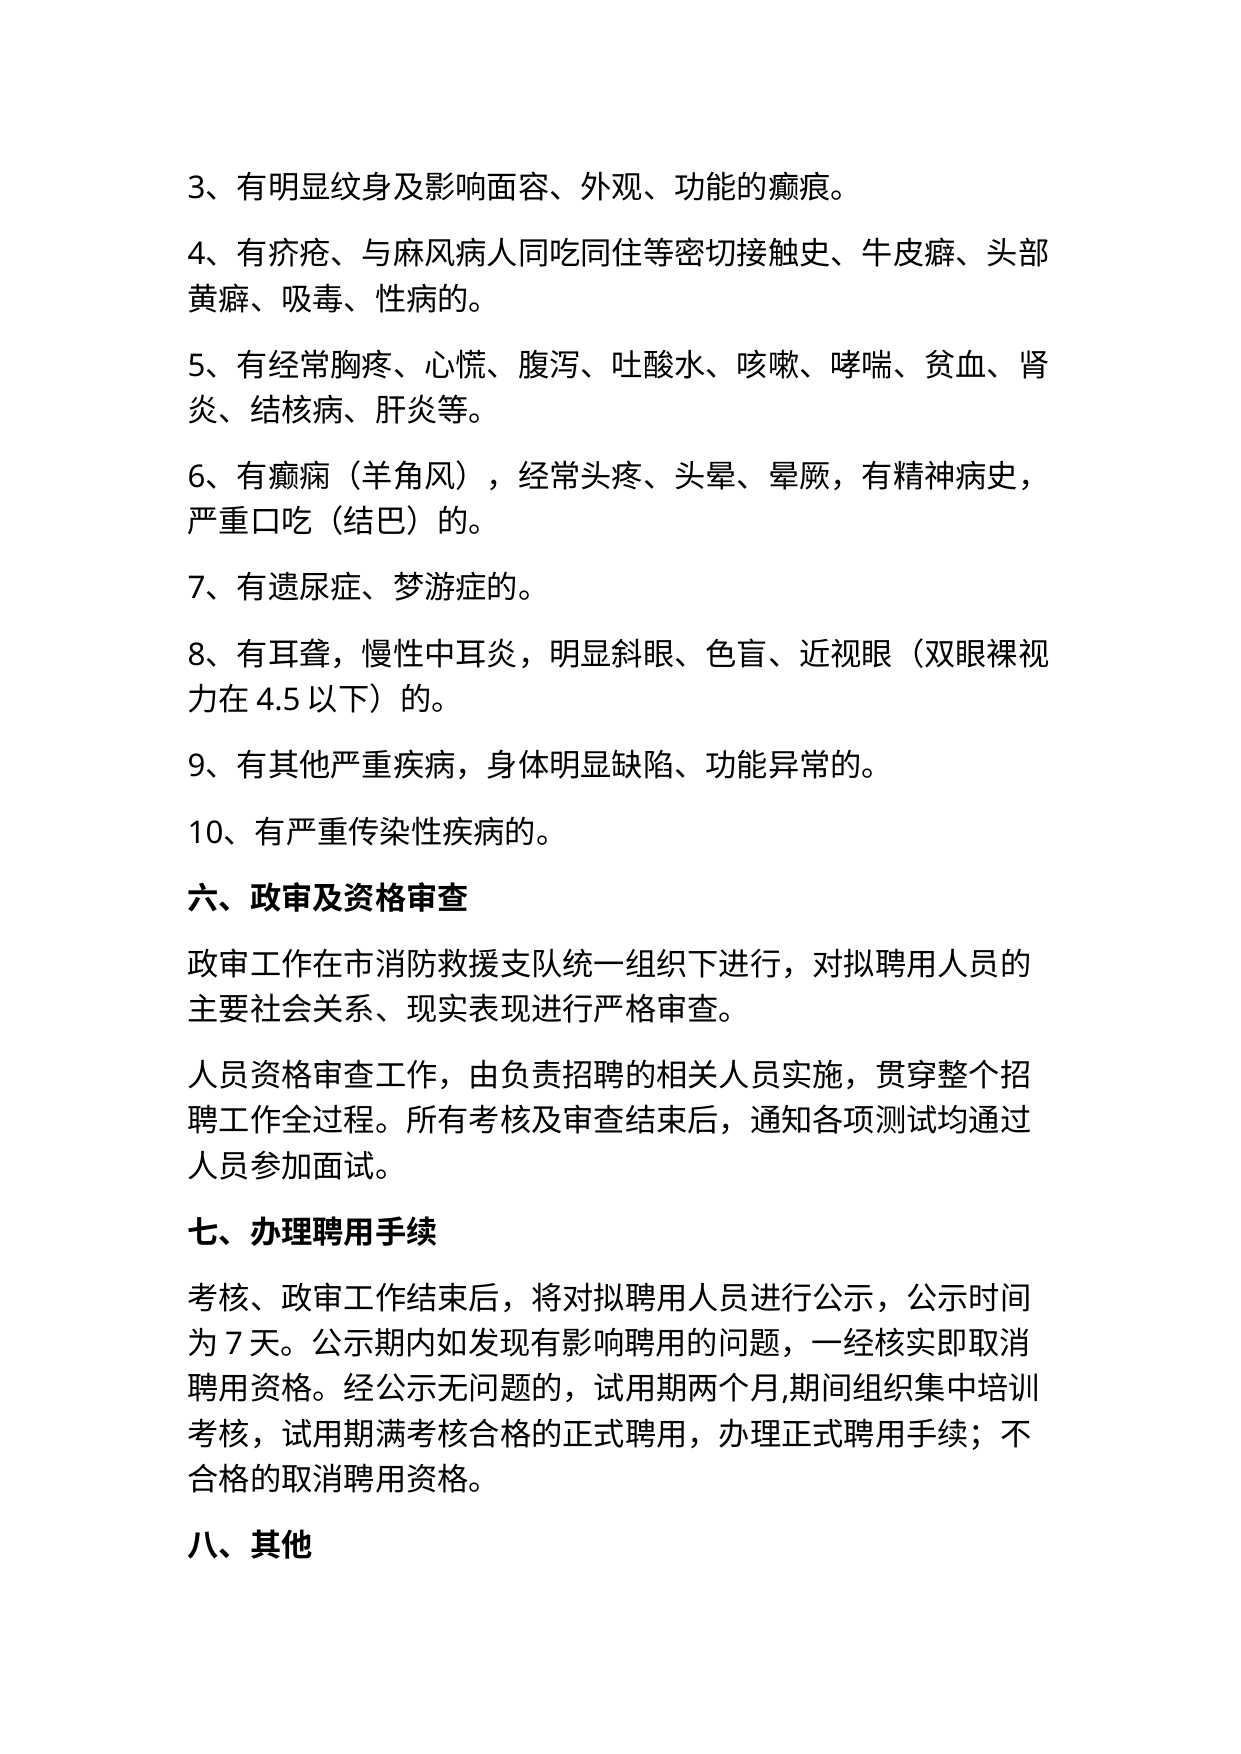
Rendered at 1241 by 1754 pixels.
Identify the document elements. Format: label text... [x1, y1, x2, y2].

text 9、有其他严重疾病，身体明显缺陷、功能异常的。 [187, 741, 1053, 786]
text 政审工作在市消防救援支队统一组织下进行，对拟聘用人员的主要社会关系、现实表现进行严格审查。 [187, 939, 1053, 1029]
text 人员资格审查工作，由负责招聘的相关人员实施，贯穿整个招聘工作全过程。所有考核及审查结束后，通知各项测试均通过人员参加面试。 [187, 1050, 1053, 1186]
text 考核、政审工作结束后，将对拟聘用人员进行公示，公示时间为7天。公示期内如发现有影响聘用的问题，一经核实即取消聘用资格。经公示无问题的，试用期两个月,期间组织集中培训考核，试用期满考核合格的正式聘用，办理正式聘用手续；不合格的取消聘用资格。 [187, 1273, 1053, 1499]
text 10、有严重传染性疾病的。 [187, 807, 1053, 852]
text 4、有疥疮、与麻风病人同吃同住等密切接触史、牛皮癖、头部黄癖、吸毒、性病的。 [187, 228, 1053, 319]
text 七、办理聘用手续 [187, 1207, 1053, 1252]
text 8、有耳聋，慢性中耳炎，明显斜眼、色盲、近视眼（双眼裸视力在4.5以下）的。 [187, 629, 1053, 720]
text 3、有明显纹身及影响面容、外观、功能的癫痕。 [187, 162, 1053, 207]
text 八、其他 [187, 1520, 1053, 1565]
text 六、政审及资格审查 [187, 873, 1053, 918]
text 7、有遗尿症、梦游症的。 [187, 563, 1053, 608]
text 5、有经常胸疼、心慌、腹泻、吐酸水、咳嗽、哮喘、贫血、肾炎、结核病、肝炎等。 [187, 340, 1053, 430]
text 6、有癫痫（羊角风），经常头疼、头晕、晕厥，有精神病史，严重口吃（结巴）的。 [187, 451, 1053, 542]
